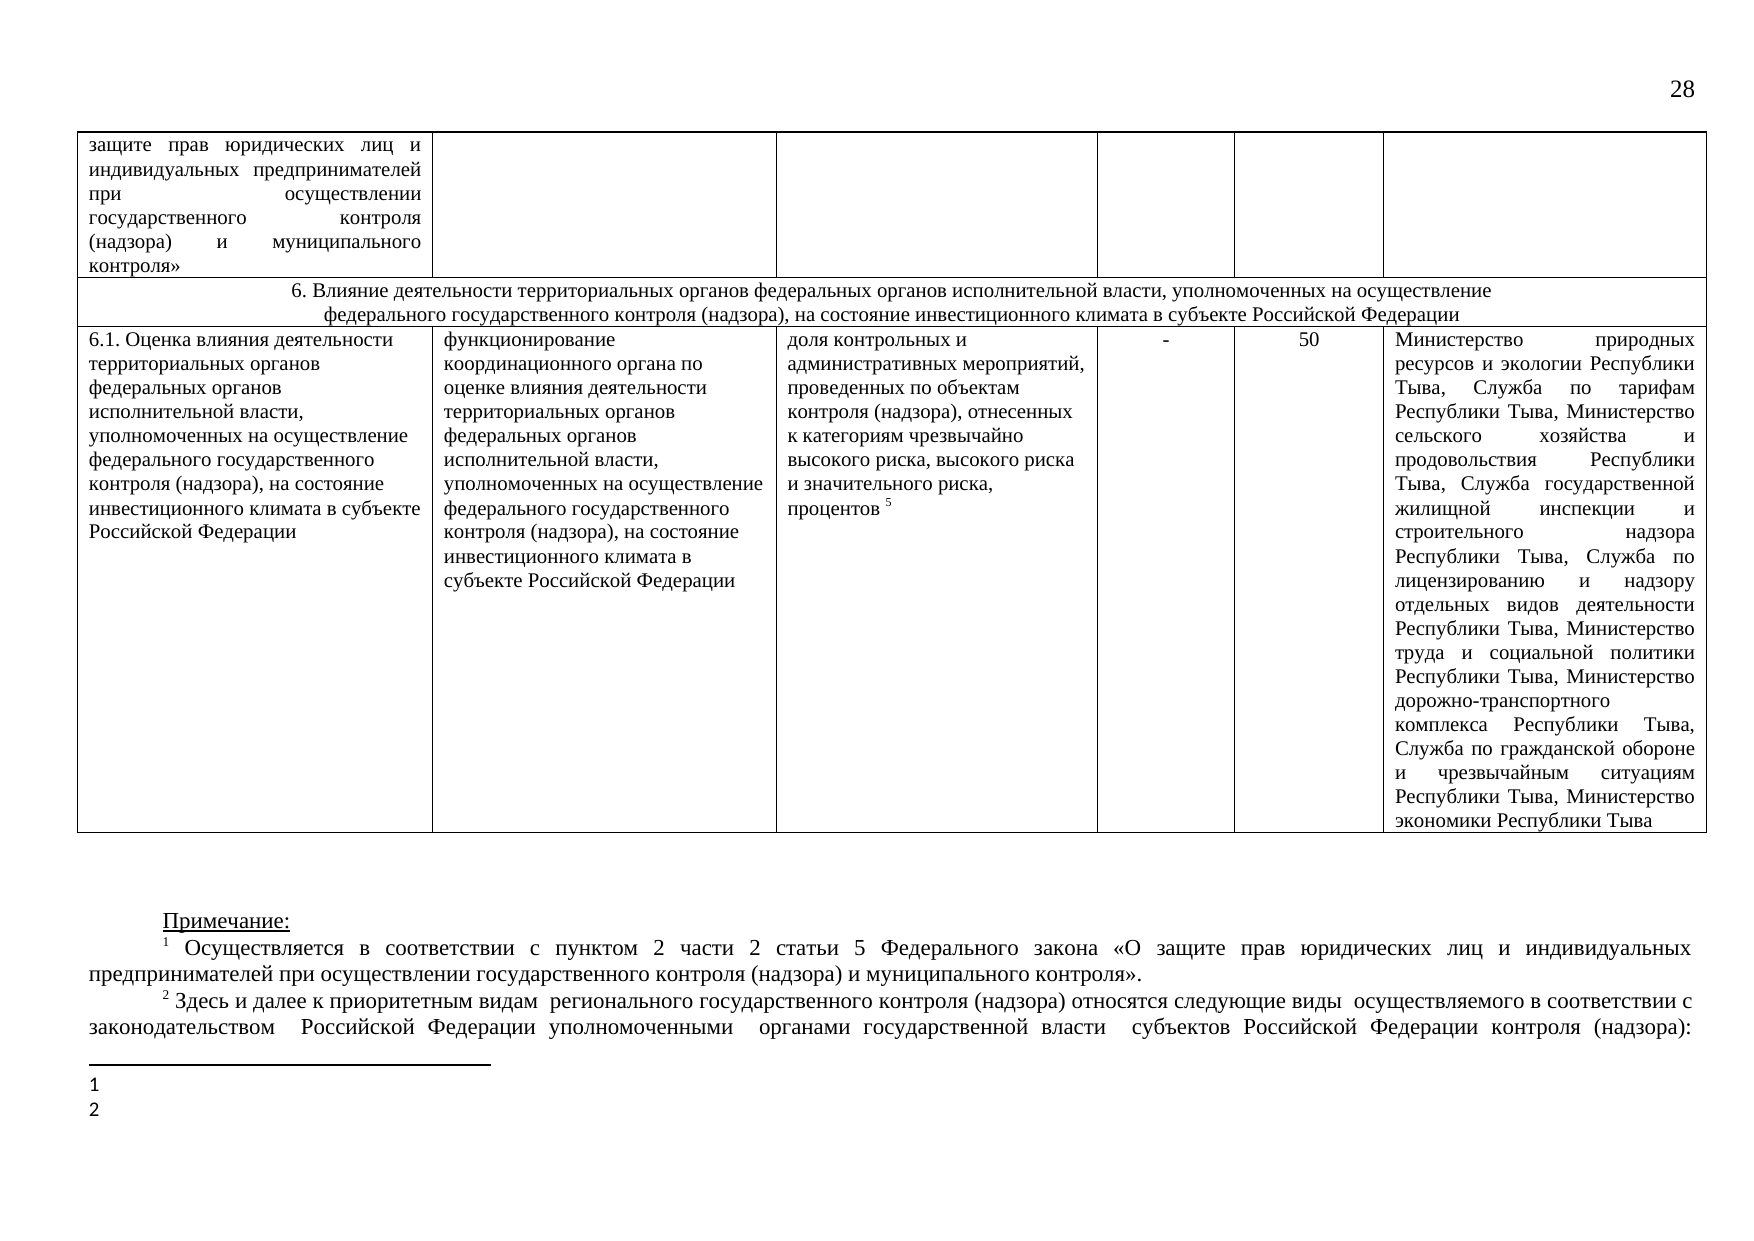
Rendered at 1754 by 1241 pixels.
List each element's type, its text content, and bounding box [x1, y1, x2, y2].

table_cell Министерство природных ресурсов и экологии Республики Тыва, Служба по тарифам Республики Тыва, Министерство сельского хозяйства и продовольствия Республики Тыва, Служба государственной жилищной инспекции и строительного надзора Республики Тыва, Служба по лицензированию и надзору отдельных видов деятельности Республики Тыва, Министерство труда и социальной политики Республики Тыва, Министерство дорожно-транспортного комплекса Республики Тыва, Служба по гражданской обороне и чрезвычайным ситуациям Республики Тыва, Министерство экономики Республики Тыва [1384, 327, 1706, 832]
table_cell [777, 133, 1097, 277]
table_cell функционирование координационного органа по оценке влияния деятельности территориальных органов федеральных органов исполнительной власти, уполномоченных на осуществление федерального государственного контроля (надзора), на состояние инвестиционного климата в субъекте Российской Федерации [433, 327, 776, 832]
text Примечание: [89, 908, 1695, 934]
table_cell 6. Влияние деятельности территориальных органов федеральных органов исполнительной власти, уполномоченных на осуществление федерального государственного контроля (надзора), на состояние инвестиционного климата в субъекте Российской Федерации [78, 278, 1706, 326]
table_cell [433, 133, 776, 277]
text Осуществляется в соответствии с пунктом 2 части 2 статьи 5 Федерального закона «О защите прав юридических лиц и индивидуальных предпринимателей при осуществлении государственного контроля (надзора) и муниципального контроля». [89, 934, 1695, 987]
table_cell [1235, 133, 1383, 277]
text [89, 987, 1695, 1039]
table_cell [78, 133, 432, 277]
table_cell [1384, 133, 1706, 277]
table_cell [1098, 133, 1234, 277]
table_cell 50 [1235, 327, 1383, 832]
table_cell доля контрольных и административных мероприятий, проведенных по объектам контроля (надзора), отнесенных к категориям чрезвычайно высокого риска, высокого риска и значительного риска, процентов 5 [777, 327, 1097, 832]
table_cell 6.1. Оценка влияния деятельности территориальных органов федеральных органов исполнительной власти, уполномоченных на осуществление федерального государственного контроля (надзора), на состояние инвестиционного климата в субъекте Российской Федерации [78, 327, 432, 832]
table_cell - [1098, 327, 1234, 832]
